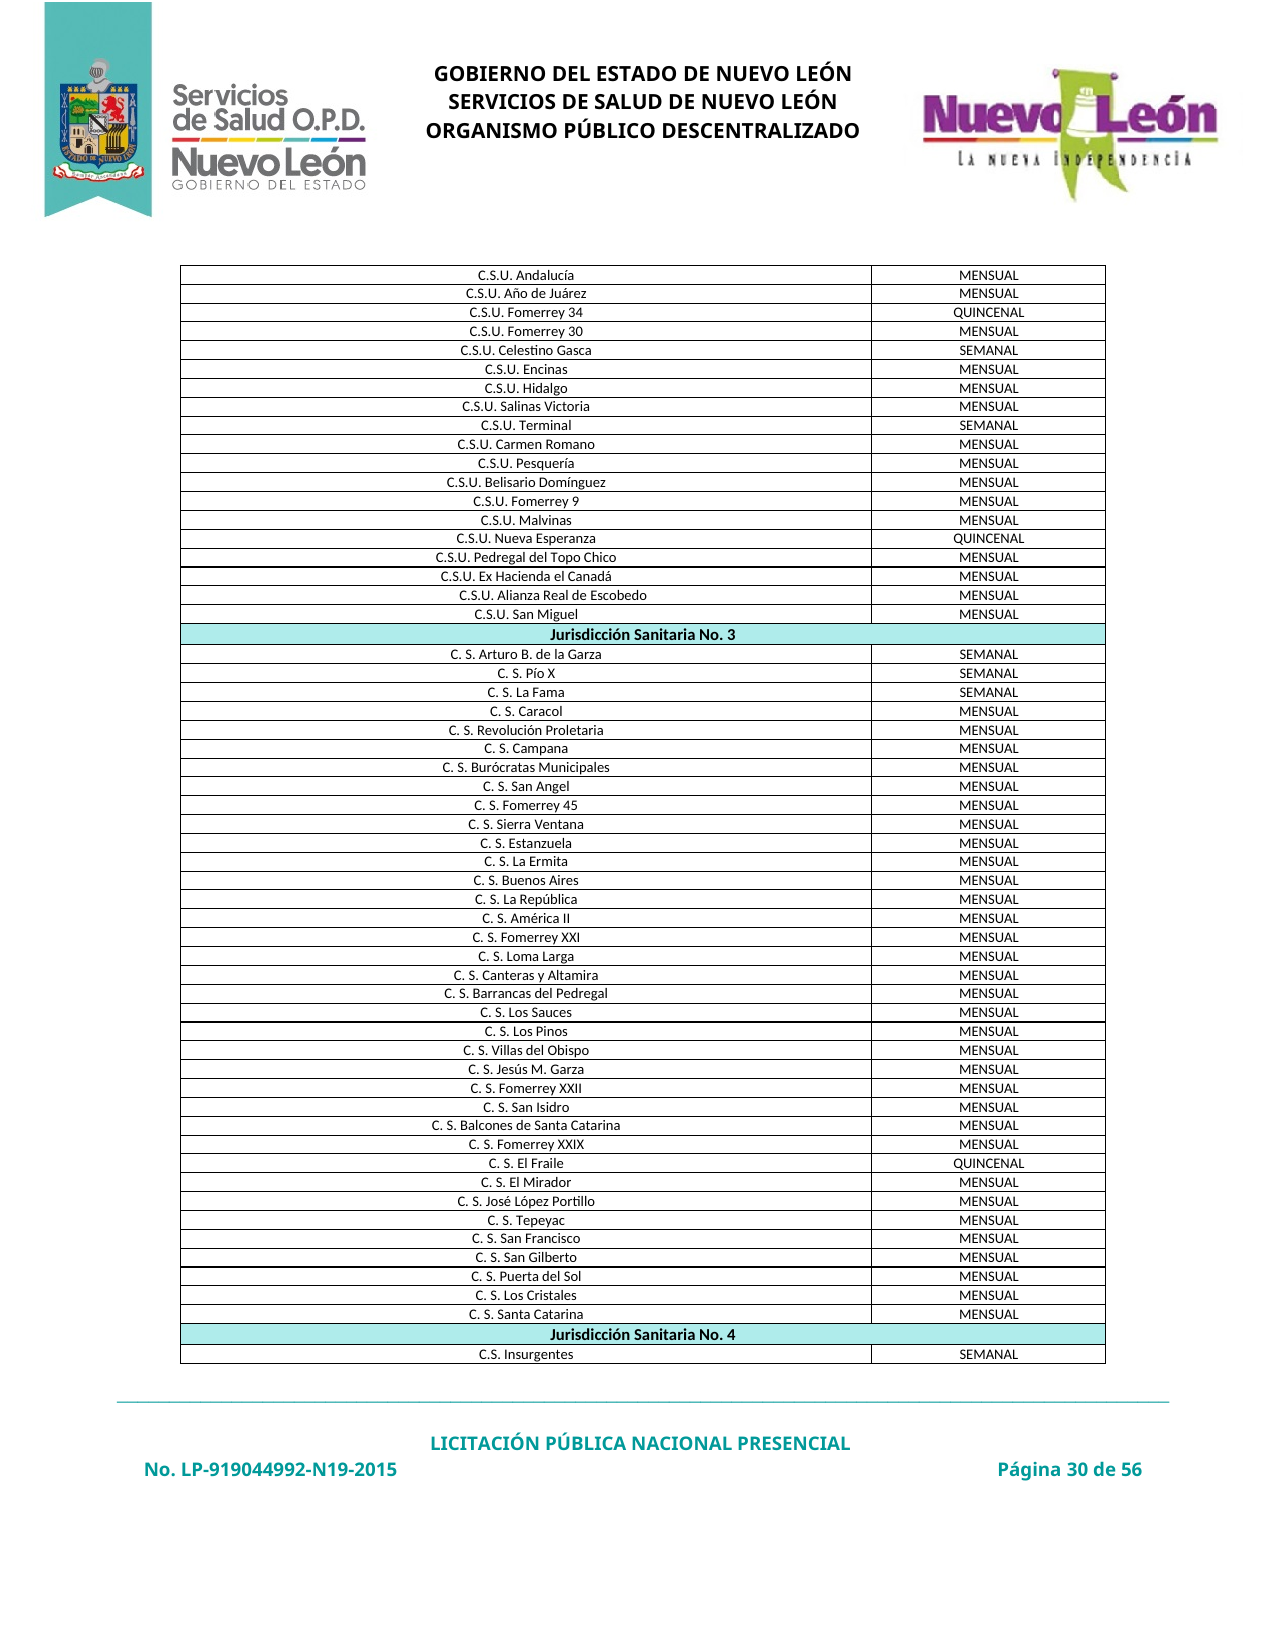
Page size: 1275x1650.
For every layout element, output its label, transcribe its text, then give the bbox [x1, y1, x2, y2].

table_cell C. S. Villas del Obispo [181, 1041, 871, 1059]
table_cell C. S. Caracol [181, 702, 871, 720]
table_cell C. S. Revolución Proletaria [181, 721, 871, 738]
table_cell MENSUAL [872, 1268, 1105, 1285]
table_cell C. S. Los Pinos [181, 1023, 871, 1040]
table_cell MENSUAL [872, 1230, 1105, 1248]
table_cell MENSUAL [872, 1211, 1105, 1229]
table_cell SEMANAL [872, 645, 1105, 663]
table_cell MENSUAL [872, 909, 1105, 927]
table_cell MENSUAL [872, 890, 1105, 908]
table_cell SEMANAL [872, 417, 1105, 434]
table_cell C. S. San Angel [181, 777, 871, 795]
table_cell C.S.U. Año de Juárez [181, 285, 871, 302]
table_cell MENSUAL [872, 1004, 1105, 1021]
table_cell C. S. La Fama [181, 683, 871, 701]
table_cell MENSUAL [872, 379, 1105, 397]
table_cell MENSUAL [872, 1041, 1105, 1059]
table_cell C.S.U. Fomerrey 34 [181, 304, 871, 321]
table_cell MENSUAL [872, 492, 1105, 510]
table_cell MENSUAL [872, 1173, 1105, 1191]
table_cell MENSUAL [872, 702, 1105, 720]
table_cell C.S.U. Terminal [181, 417, 871, 434]
table_cell C.S.U. Malvinas [181, 511, 871, 529]
table_cell C. S. Fomerrey XXII [181, 1079, 871, 1097]
table_cell C. S. Fomerrey XXIX [181, 1136, 871, 1153]
table_cell C. S. Barrancas del Pedregal [181, 985, 871, 1002]
table_cell C. S. Sierra Ventana [181, 815, 871, 833]
table_cell C.S.U. Nueva Esperanza [181, 530, 871, 547]
table_cell C. S. Fomerrey XXI [181, 928, 871, 946]
table_cell MENSUAL [872, 435, 1105, 453]
table_cell C. S. El Fraile [181, 1154, 871, 1172]
table_cell MENSUAL [872, 1079, 1105, 1097]
table_cell C. S. José López Portillo [181, 1192, 871, 1210]
table_cell MENSUAL [872, 549, 1105, 566]
table_cell MENSUAL [872, 777, 1105, 795]
table_cell MENSUAL [872, 853, 1105, 871]
table_cell C. S. Pío X [181, 664, 871, 682]
table_cell C.S.U. Pesquería [181, 454, 871, 472]
table_cell MENSUAL [872, 796, 1105, 814]
table_cell MENSUAL [872, 947, 1105, 965]
table_cell C.S.U. Pedregal del Topo Chico [181, 549, 871, 566]
table_cell MENSUAL [872, 928, 1105, 946]
table_cell MENSUAL [872, 586, 1105, 604]
table_cell C.S.U. Fomerrey 30 [181, 322, 871, 340]
table_cell MENSUAL [872, 966, 1105, 984]
picture [15, 2, 1249, 229]
table_cell C. S. La República [181, 890, 871, 908]
table_cell C. S. América II [181, 909, 871, 927]
table_cell C. S. Fomerrey 45 [181, 796, 871, 814]
table_cell MENSUAL [872, 322, 1105, 340]
table_cell C. S. Burócratas Municipales [181, 759, 871, 776]
table_cell QUINCENAL [872, 530, 1105, 547]
table_cell SEMANAL [872, 664, 1105, 682]
table_cell MENSUAL [872, 872, 1105, 889]
table_cell MENSUAL [872, 985, 1105, 1002]
table_cell MENSUAL [872, 1060, 1105, 1078]
table_cell MENSUAL [872, 1192, 1105, 1210]
table_cell C. S. Arturo B. de la Garza [181, 645, 871, 663]
table_cell C. S. Balcones de Santa Catarina [181, 1117, 871, 1134]
table_cell C. S. San Francisco [181, 1230, 871, 1248]
table_cell MENSUAL [872, 815, 1105, 833]
table_cell C.S.U. Belisario Domínguez [181, 473, 871, 491]
table_cell MENSUAL [872, 568, 1105, 585]
table_cell C.S.U. Alianza Real de Escobedo [181, 586, 871, 604]
table_cell MENSUAL [872, 759, 1105, 776]
table_cell MENSUAL [872, 1136, 1105, 1153]
table_cell C. S. Jesús M. Garza [181, 1060, 871, 1078]
table_cell MENSUAL [872, 605, 1105, 623]
table_cell MENSUAL [872, 398, 1105, 416]
table_cell C. S. San Gilberto [181, 1249, 871, 1266]
table_cell Jurisdicción Sanitaria No. 3 [181, 624, 1105, 644]
table_cell MENSUAL [872, 511, 1105, 529]
table_cell SEMANAL [872, 683, 1105, 701]
table_cell C.S.U. Salinas Victoria [181, 398, 871, 416]
table_cell MENSUAL [872, 1249, 1105, 1266]
table_cell MENSUAL [872, 1117, 1105, 1134]
table_cell MENSUAL [872, 1023, 1105, 1040]
table_cell MENSUAL [872, 721, 1105, 738]
table_cell C. S. Tepeyac [181, 1211, 871, 1229]
table_cell MENSUAL [872, 834, 1105, 852]
table_cell C. S. Buenos Aires [181, 872, 871, 889]
table_cell C.S.U. Andalucía [181, 266, 871, 283]
table_cell MENSUAL [872, 1286, 1105, 1304]
table_cell C. S. Campana [181, 740, 871, 757]
table_cell SEMANAL [872, 1345, 1105, 1363]
table_cell QUINCENAL [872, 1154, 1105, 1172]
table_cell Jurisdicción Sanitaria No. 4 [181, 1324, 1105, 1344]
table_cell SEMANAL [872, 341, 1105, 359]
table_cell C. S. Puerta del Sol [181, 1268, 871, 1285]
table_cell C.S.U. Fomerrey 9 [181, 492, 871, 510]
table_cell MENSUAL [872, 454, 1105, 472]
table_cell C.S.U. Encinas [181, 360, 871, 378]
table_cell C. S. Estanzuela [181, 834, 871, 852]
table_cell C. S. El Mirador [181, 1173, 871, 1191]
table_cell MENSUAL [872, 1098, 1105, 1116]
table_cell C.S.U. Hidalgo [181, 379, 871, 397]
table_cell QUINCENAL [872, 304, 1105, 321]
table_cell C. S. La Ermita [181, 853, 871, 871]
table_cell MENSUAL [872, 740, 1105, 757]
table_cell MENSUAL [872, 360, 1105, 378]
table_cell C. S. Loma Larga [181, 947, 871, 965]
table_cell C. S. Santa Catarina [181, 1305, 871, 1323]
table_cell C. S. Los Sauces [181, 1004, 871, 1021]
table_cell C.S. Insurgentes [181, 1345, 871, 1363]
table_cell MENSUAL [872, 266, 1105, 283]
table_cell MENSUAL [872, 473, 1105, 491]
table_cell C.S.U. San Miguel [181, 605, 871, 623]
table_cell C. S. San Isidro [181, 1098, 871, 1116]
table_cell MENSUAL [872, 285, 1105, 302]
table_cell C.S.U. Ex Hacienda el Canadá [181, 568, 871, 585]
table_cell C. S. Canteras y Altamira [181, 966, 871, 984]
table_cell C. S. Los Cristales [181, 1286, 871, 1304]
table_cell C.S.U. Celestino Gasca [181, 341, 871, 359]
table_cell MENSUAL [872, 1305, 1105, 1323]
table_cell C.S.U. Carmen Romano [181, 435, 871, 453]
